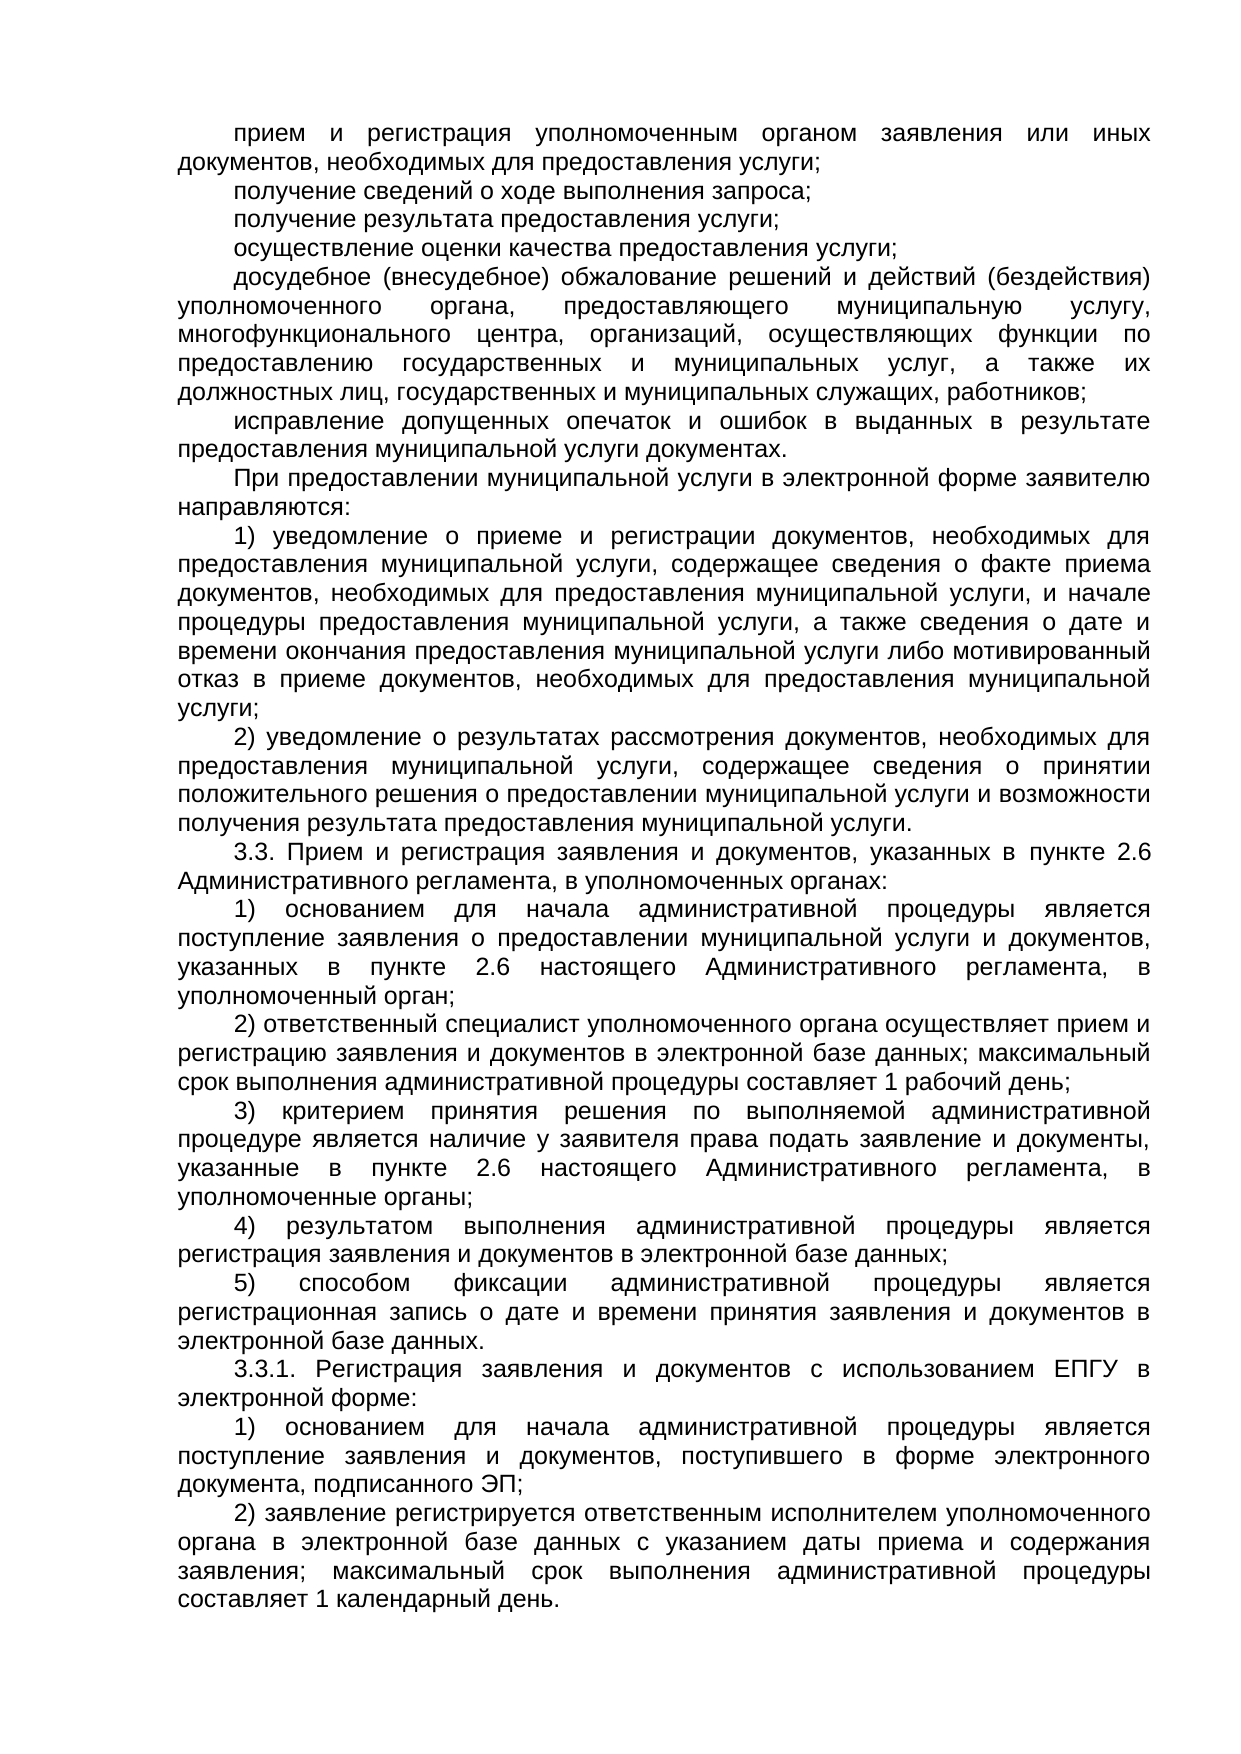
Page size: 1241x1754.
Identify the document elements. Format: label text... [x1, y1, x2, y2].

text прием и регистрация уполномоченным органом заявления или иных документов, необходимых для предоставления услуги; [177, 118, 1152, 176]
text 5) способом фиксации административной процедуры является регистрационная запись о дате и времени принятия заявления и документов в электронной базе данных. [177, 1268, 1152, 1354]
text 1) уведомление о приеме и регистрации документов, необходимых для предоставления муниципальной услуги, содержащее сведения о факте приема документов, необходимых для предоставления муниципальной услуги, и начале процедуры предоставления муниципальной услуги, а также сведения о дате и времени окончания предоставления муниципальной услуги либо мотивированный отказ в приеме документов, необходимых для предоставления муниципальной услуги; [177, 521, 1152, 722]
text 3.3. Прием и регистрация заявления и документов, указанных в пункте 2.6 Административного регламента, в уполномоченных органах: [177, 837, 1152, 894]
text досудебное (внесудебное) обжалование решений и действий (бездействия) уполномоченного органа, предоставляющего муниципальную услугу, многофункционального центра, организаций, осуществляющих функции по предоставлению государственных и муниципальных услуг, а также их должностных лиц, государственных и муниципальных служащих, работников; [177, 262, 1152, 406]
text осуществление оценки качества предоставления услуги; [177, 233, 1152, 262]
text 4) результатом выполнения административной процедуры является регистрация заявления и документов в электронной базе данных; [177, 1211, 1152, 1268]
text При предоставлении муниципальной услуги в электронной форме заявителю направляются: [177, 463, 1152, 521]
text 2) уведомление о результатах рассмотрения документов, необходимых для предоставления муниципальной услуги, содержащее сведения о принятии положительного решения о предоставлении муниципальной услуги и возможности получения результата предоставления муниципальной услуги. [177, 722, 1152, 837]
text 1) основанием для начала административной процедуры является поступление заявления о предоставлении муниципальной услуги и документов, указанных в пункте 2.6 настоящего Административного регламента, в уполномоченный орган; [177, 894, 1152, 1009]
text 3.3.1. Регистрация заявления и документов с использованием ЕПГУ в электронной форме: [177, 1354, 1152, 1412]
text 3) критерием принятия решения по выполняемой административной процедуре является наличие у заявителя права подать заявление и документы, указанные в пункте 2.6 настоящего Административного регламента, в уполномоченные органы; [177, 1096, 1152, 1211]
text 2) ответственный специалист уполномоченного органа осуществляет прием и регистрацию заявления и документов в электронной базе данных; максимальный срок выполнения административной процедуры составляет 1 рабочий день; [177, 1009, 1152, 1096]
text 2) заявление регистрируется ответственным исполнителем уполномоченного органа в электронной базе данных с указанием даты приема и содержания заявления; максимальный срок выполнения административной процедуры составляет 1 календарный день. [177, 1498, 1152, 1613]
text получение сведений о ходе выполнения запроса; [177, 176, 1152, 204]
text 1) основанием для начала административной процедуры является поступление заявления и документов, поступившего в форме электронного документа, подписанного ЭП; [177, 1412, 1152, 1498]
text исправление допущенных опечаток и ошибок в выданных в результате предоставления муниципальной услуги документах. [177, 406, 1152, 463]
text получение результата предоставления услуги; [177, 204, 1152, 233]
